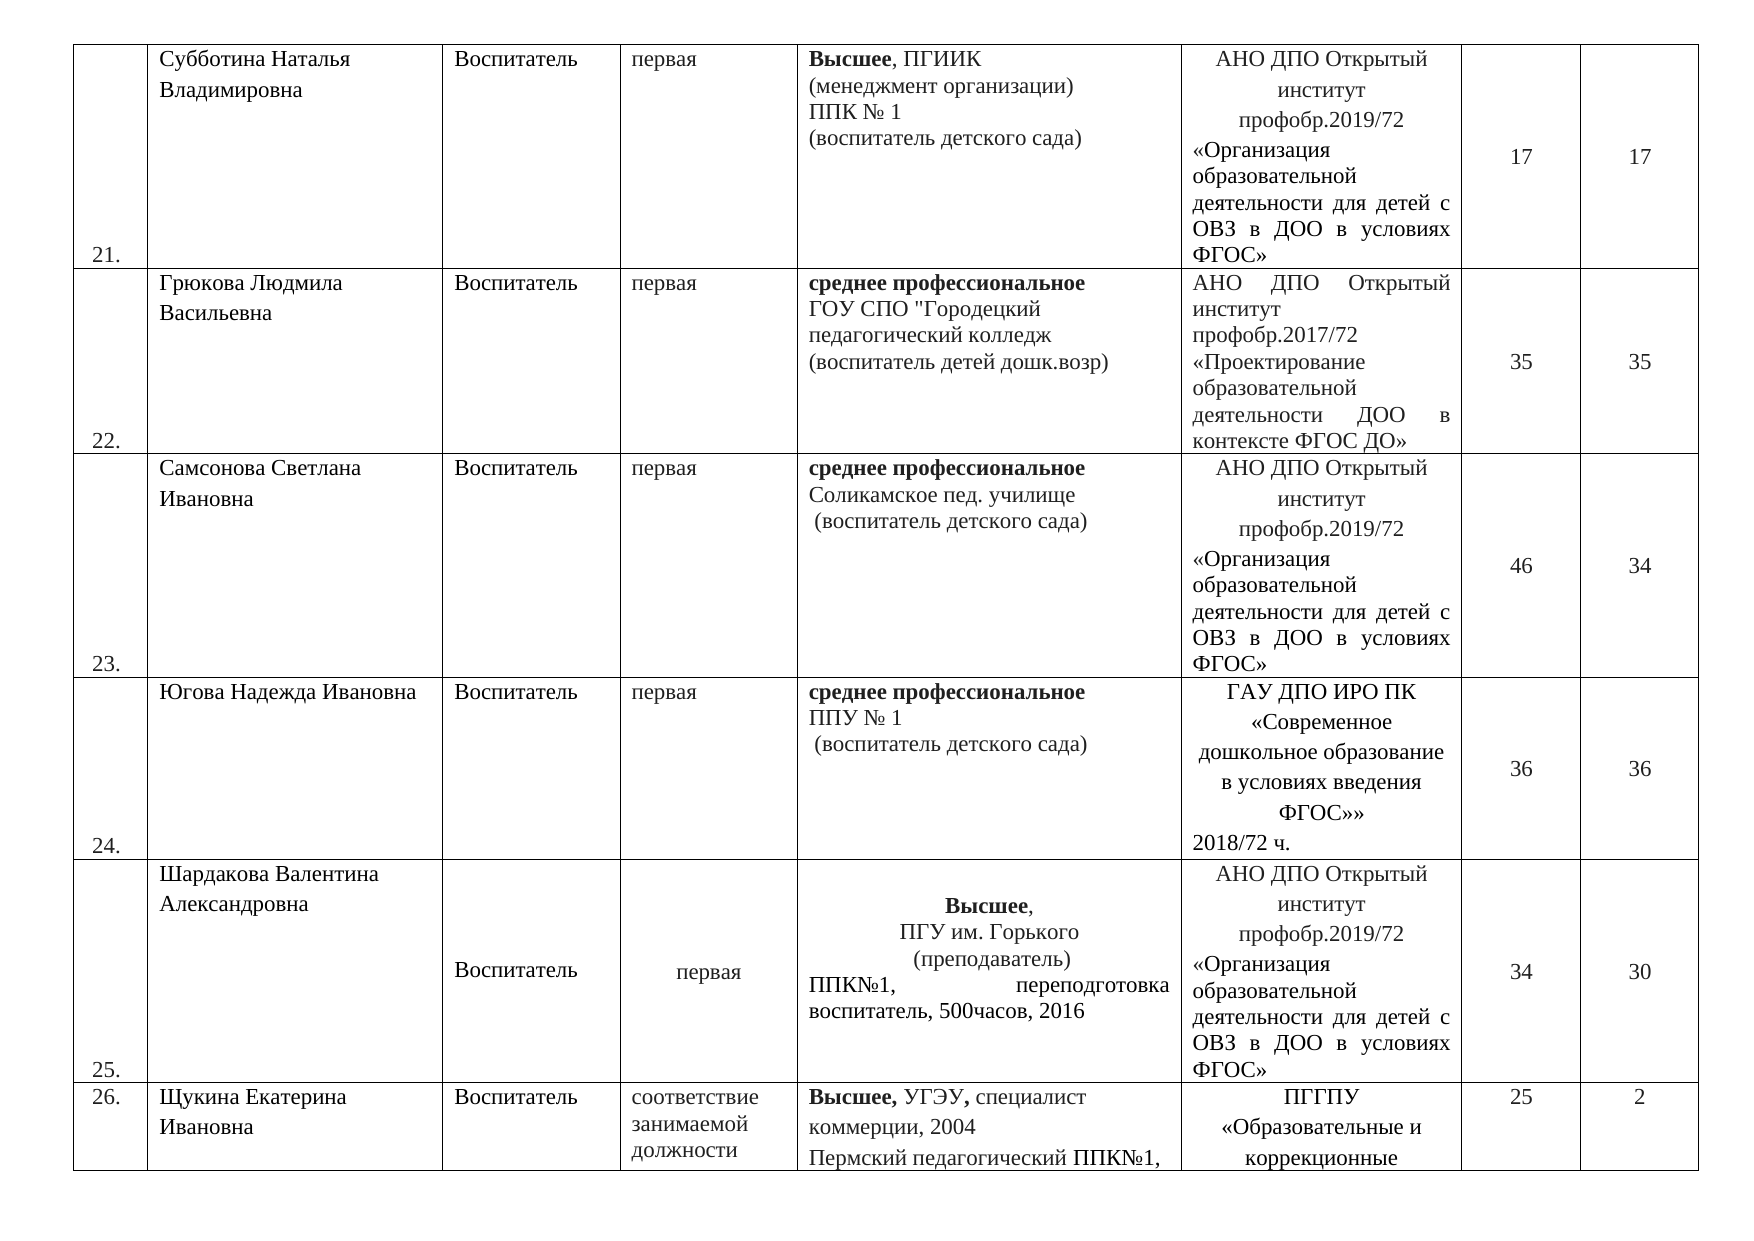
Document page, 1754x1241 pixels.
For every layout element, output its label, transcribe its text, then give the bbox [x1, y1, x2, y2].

table_cell 36 [1581, 678, 1698, 859]
table_cell АНО ДПО Открытый институт профобр.2017/72 «Проектирование образовательной деятельности ДОО в контексте ФГОС ДО» [1182, 269, 1461, 453]
table_cell [74, 1083, 147, 1170]
table_cell [74, 860, 147, 1082]
table_cell первая [621, 860, 797, 1082]
table_cell 36 [1462, 678, 1580, 859]
table_cell Самсонова Светлана Ивановна [148, 454, 442, 677]
table_cell Грюкова Людмила Васильевна [148, 269, 442, 453]
table_cell 46 [1462, 454, 1580, 677]
table_cell Шардакова Валентина Александровна [148, 860, 442, 1082]
table_cell АНО ДПО Открытый институт профобр.2019/72 «Организация образовательной деятельности для детей с ОВЗ в ДОО в условиях ФГОС» [1182, 860, 1461, 1082]
table_cell 17 [1581, 45, 1698, 268]
table_cell Воспитатель [443, 454, 620, 677]
table_cell Субботина Наталья Владимировна [148, 45, 442, 268]
table_cell 34 [1462, 860, 1580, 1082]
table_cell Воспитатель [443, 45, 620, 268]
table_cell первая [621, 45, 797, 268]
table_cell ГАУ ДПО ИРО ПК «Современное дошкольное образование в условиях введения ФГОС»» 2018/72 ч. [1182, 678, 1461, 859]
table_cell среднее профессиональное ППУ № 1 (воспитатель детского сада) [798, 678, 1181, 859]
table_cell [621, 1083, 797, 1170]
table_cell 2 [1581, 1083, 1698, 1170]
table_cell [1182, 1083, 1461, 1170]
table_cell Югова Надежда Ивановна [148, 678, 442, 859]
table_cell [74, 45, 147, 268]
table_cell первая [621, 678, 797, 859]
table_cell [148, 1083, 442, 1170]
table_cell 17 [1462, 45, 1580, 268]
table_cell первая [621, 269, 797, 453]
table_cell 35 [1462, 269, 1580, 453]
table_cell Воспитатель [443, 860, 620, 1082]
table_cell среднее профессиональное ГОУ СПО "Городецкий педагогический колледж (воспитатель детей дошк.возр) [798, 269, 1181, 453]
table_cell первая [621, 454, 797, 677]
table_cell 25 [1462, 1083, 1580, 1170]
table_cell Высшее, ПГУ им. Горького (преподаватель) ППК№1, переподготовка воспитатель, 500часов, 2016 [798, 860, 1181, 1082]
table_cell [798, 1083, 1181, 1170]
table_cell АНО ДПО Открытый институт профобр.2019/72 «Организация образовательной деятельности для детей с ОВЗ в ДОО в условиях ФГОС» [1182, 45, 1461, 268]
table_cell [74, 678, 147, 859]
table_cell [74, 454, 147, 677]
table_cell АНО ДПО Открытый институт профобр.2019/72 «Организация образовательной деятельности для детей с ОВЗ в ДОО в условиях ФГОС» [1182, 454, 1461, 677]
table_cell Воспитатель [443, 269, 620, 453]
table_cell Воспитатель [443, 1083, 620, 1170]
table_cell [74, 269, 147, 453]
table_cell Высшее, ПГИИК (менеджмент организации) ППК № 1 (воспитатель детского сада) [798, 45, 1181, 268]
table_cell 35 [1581, 269, 1698, 453]
table_cell 30 [1581, 860, 1698, 1082]
table_cell среднее профессиональное Соликамское пед. училище (воспитатель детского сада) [798, 454, 1181, 677]
table_cell Воспитатель [443, 678, 620, 859]
table_cell 34 [1581, 454, 1698, 677]
